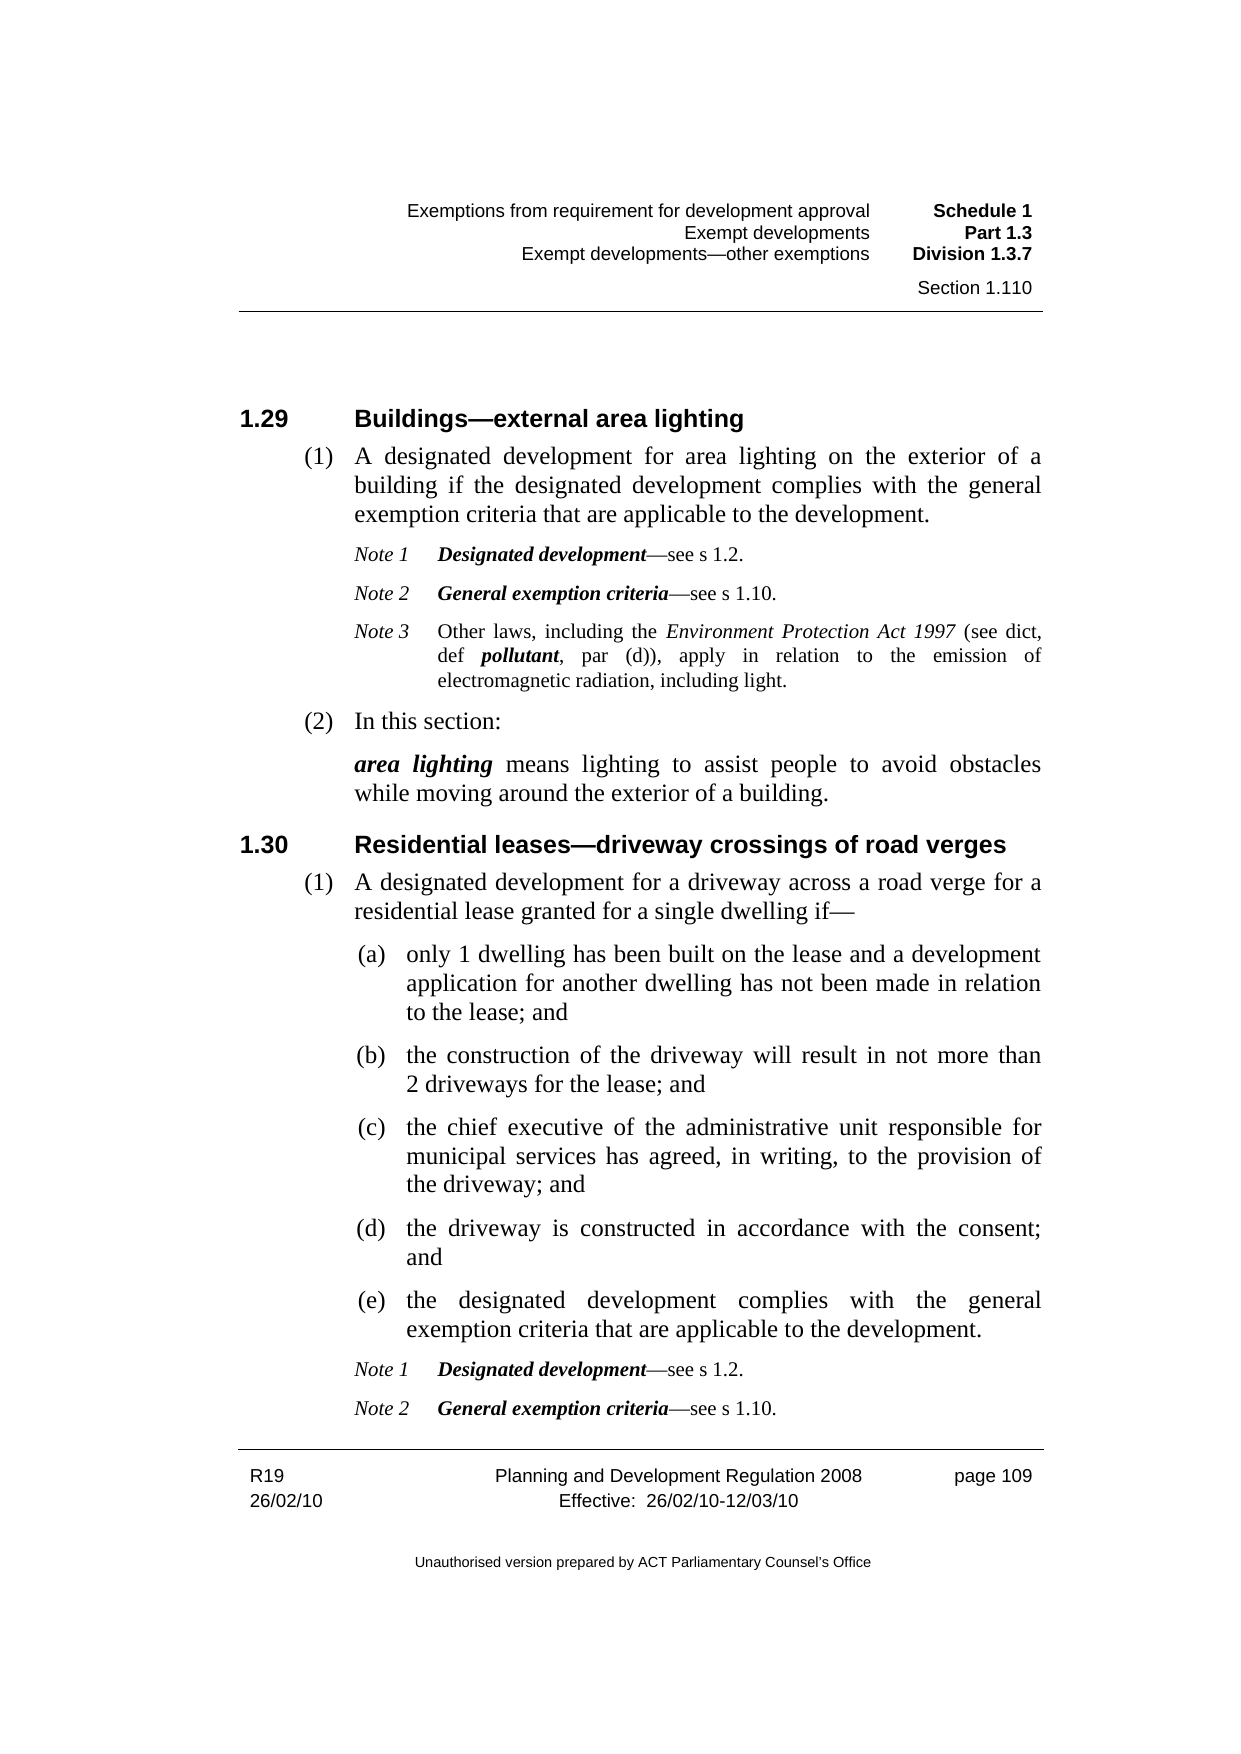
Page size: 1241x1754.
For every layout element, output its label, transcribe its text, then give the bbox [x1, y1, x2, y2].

text (d) the driveway is constructed in accordance with the consent; and [239, 1213, 1042, 1270]
text Note 2 General exemption criteria—see s 1.10. [354, 581, 1042, 605]
text (e) the designated development complies with the general exemption criteria that are applicable to the development. [239, 1285, 1042, 1342]
text (2) In this section: [239, 706, 1042, 735]
subtitle 1.29 Buildings—external area lighting [239, 404, 1042, 433]
text Note 1 Designated development—see s 1.2. [354, 1357, 1042, 1381]
text (a) only 1 dwelling has been built on the lease and a development application for another dwelling has not been made in relation to the lease; and [239, 939, 1042, 1025]
text Note 1 Designated development—see s 1.2. [354, 542, 1042, 566]
text (1) A designated development for a driveway across a road verge for a residential lease granted for a single dwelling if— [239, 867, 1042, 924]
text (b) the construction of the driveway will result in not more than 2 driveways for the lease; and [239, 1040, 1042, 1097]
subtitle 1.30 Residential leases—driveway crossings of road verges [239, 830, 1042, 859]
text (c) the chief executive of the administrative unit responsible for municipal services has agreed, in writing, to the provision of the driveway; and [239, 1112, 1042, 1198]
text (1) A designated development for area lighting on the exterior of a building if the designated development complies with the general exemption criteria that are applicable to the development. [239, 441, 1042, 527]
text Note 3 Other laws, including the Environment Protection Act 1997 (see dict, def pollutant, par (d)), apply in relation to the emission of electromagnetic radiation, including light. [354, 619, 1042, 692]
text Note 2 General exemption criteria—see s 1.10. [354, 1396, 1042, 1420]
text area lighting means lighting to assist people to avoid obstacles while moving around the exterior of a building. [354, 749, 1042, 807]
